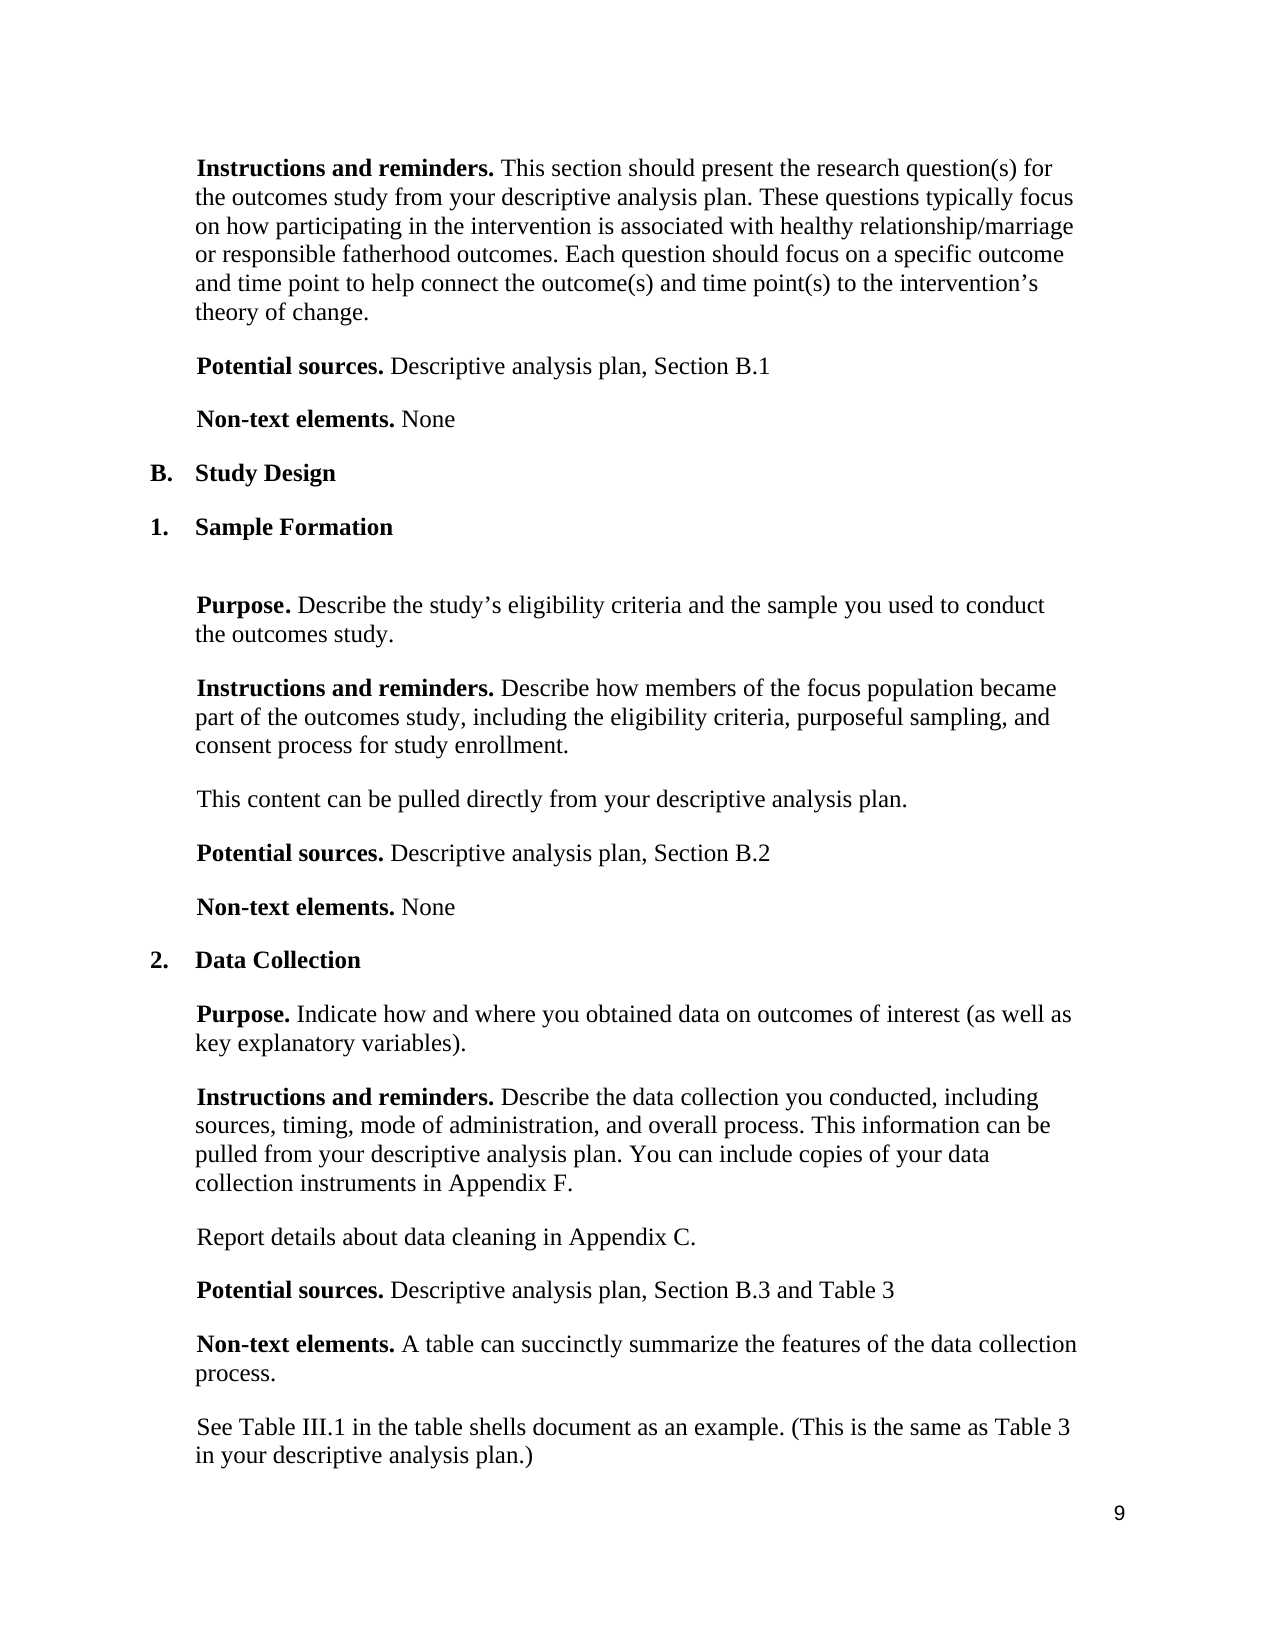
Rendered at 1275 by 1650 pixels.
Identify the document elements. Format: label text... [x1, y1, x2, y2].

text Potential sources. Descriptive analysis plan, Section B.1 [195, 351, 1080, 379]
text B. Study Design [150, 458, 1125, 487]
text Non-text elements. None [195, 892, 1080, 920]
text Potential sources. Descriptive analysis plan, Section B.2 [195, 838, 1080, 867]
text Instructions and reminders. This section should present the research question(s) for the outcomes study from your descriptive analysis plan. These questions typically focus on how participating in the intervention is associated with healthy relationship/marriage or responsible fatherhood outcomes. Each question should focus on a specific outcome and time point to help connect the outcome(s) and time point(s) to the intervention’s theory of change. [195, 153, 1080, 326]
text Potential sources. Descriptive analysis plan, Section B.3 and Table 3 [195, 1275, 1080, 1304]
text See Table III.1 in the table shells document as an example. (This is the same as Table 3 in your descriptive analysis plan.) [195, 1412, 1080, 1469]
text 1. Sample Formation [150, 512, 1125, 541]
text Purpose. Indicate how and where you obtained data on outcomes of interest (as well as key explanatory variables). [195, 999, 1080, 1057]
text Instructions and reminders. Describe the data collection you conducted, including sources, timing, mode of administration, and overall process. This information can be pulled from your descriptive analysis plan. You can include copies of your data collection instruments in Appendix F. [195, 1082, 1080, 1197]
text Instructions and reminders. Describe how members of the focus population became part of the outcomes study, including the eligibility criteria, purposeful sampling, and consent process for study enrollment. [195, 673, 1080, 759]
text Purpose . Describe the study’s eligibility criteria and the sample you used to conduct the outcomes study. [195, 590, 1080, 648]
text Non-text elements. None [195, 404, 1080, 433]
text Report details about data cleaning in Appendix C. [195, 1222, 1080, 1250]
text This content can be pulled directly from your descriptive analysis plan. [195, 784, 1080, 813]
text Non-text elements. A table can succinctly summarize the features of the data collection process. [195, 1329, 1080, 1387]
text 2. Data Collection [150, 945, 1125, 974]
